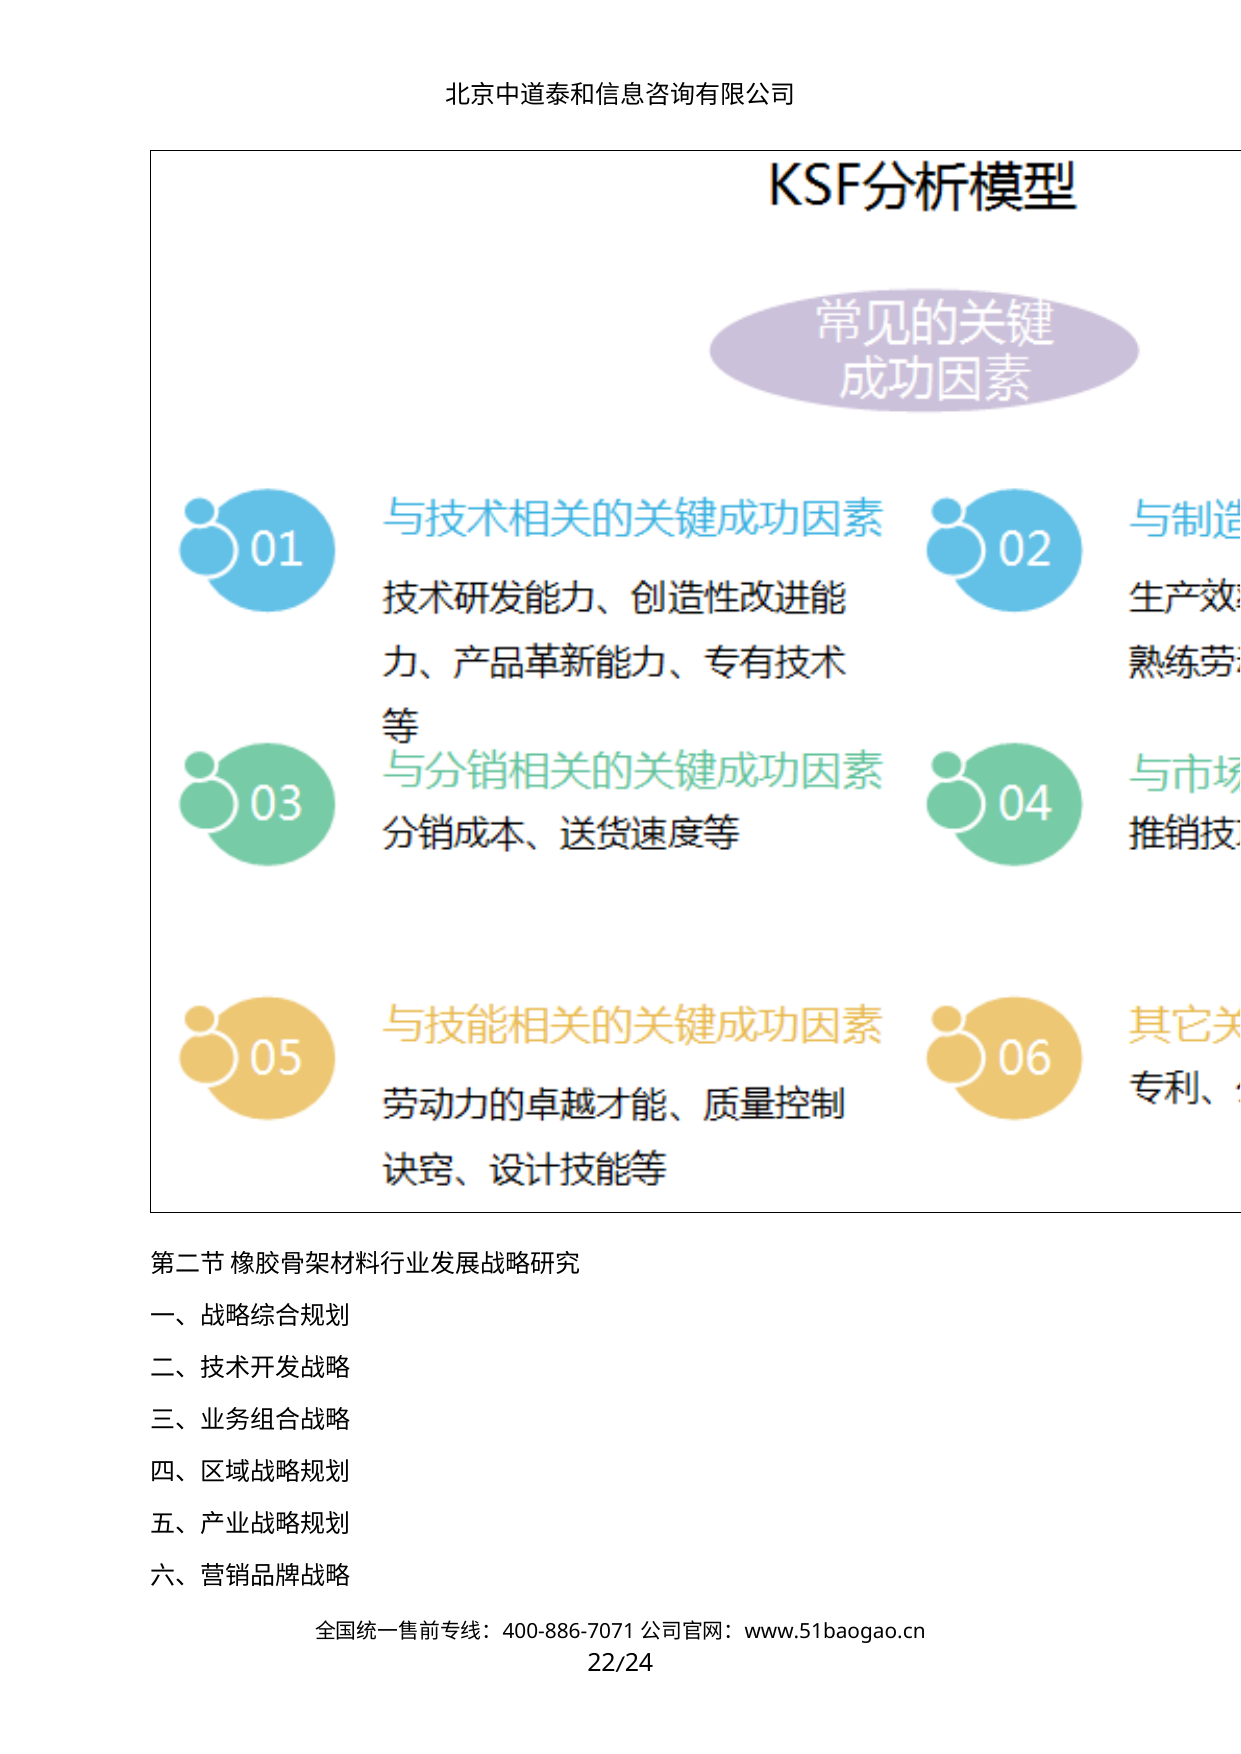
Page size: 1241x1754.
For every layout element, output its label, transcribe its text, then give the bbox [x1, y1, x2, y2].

text 一、战略综合规划 [150, 1296, 1090, 1332]
text 五、产业战略规划 [150, 1503, 1090, 1539]
text 第二节 橡胶骨架材料行业发展战略研究 [150, 1244, 1090, 1280]
text 二、技术开发战略 [150, 1348, 1090, 1384]
text 三、业务组合战略 [150, 1399, 1090, 1436]
text 四、区域战略规划 [150, 1451, 1090, 1488]
picture [151, 151, 1241, 1212]
text 六、营销品牌战略 [150, 1555, 1090, 1591]
